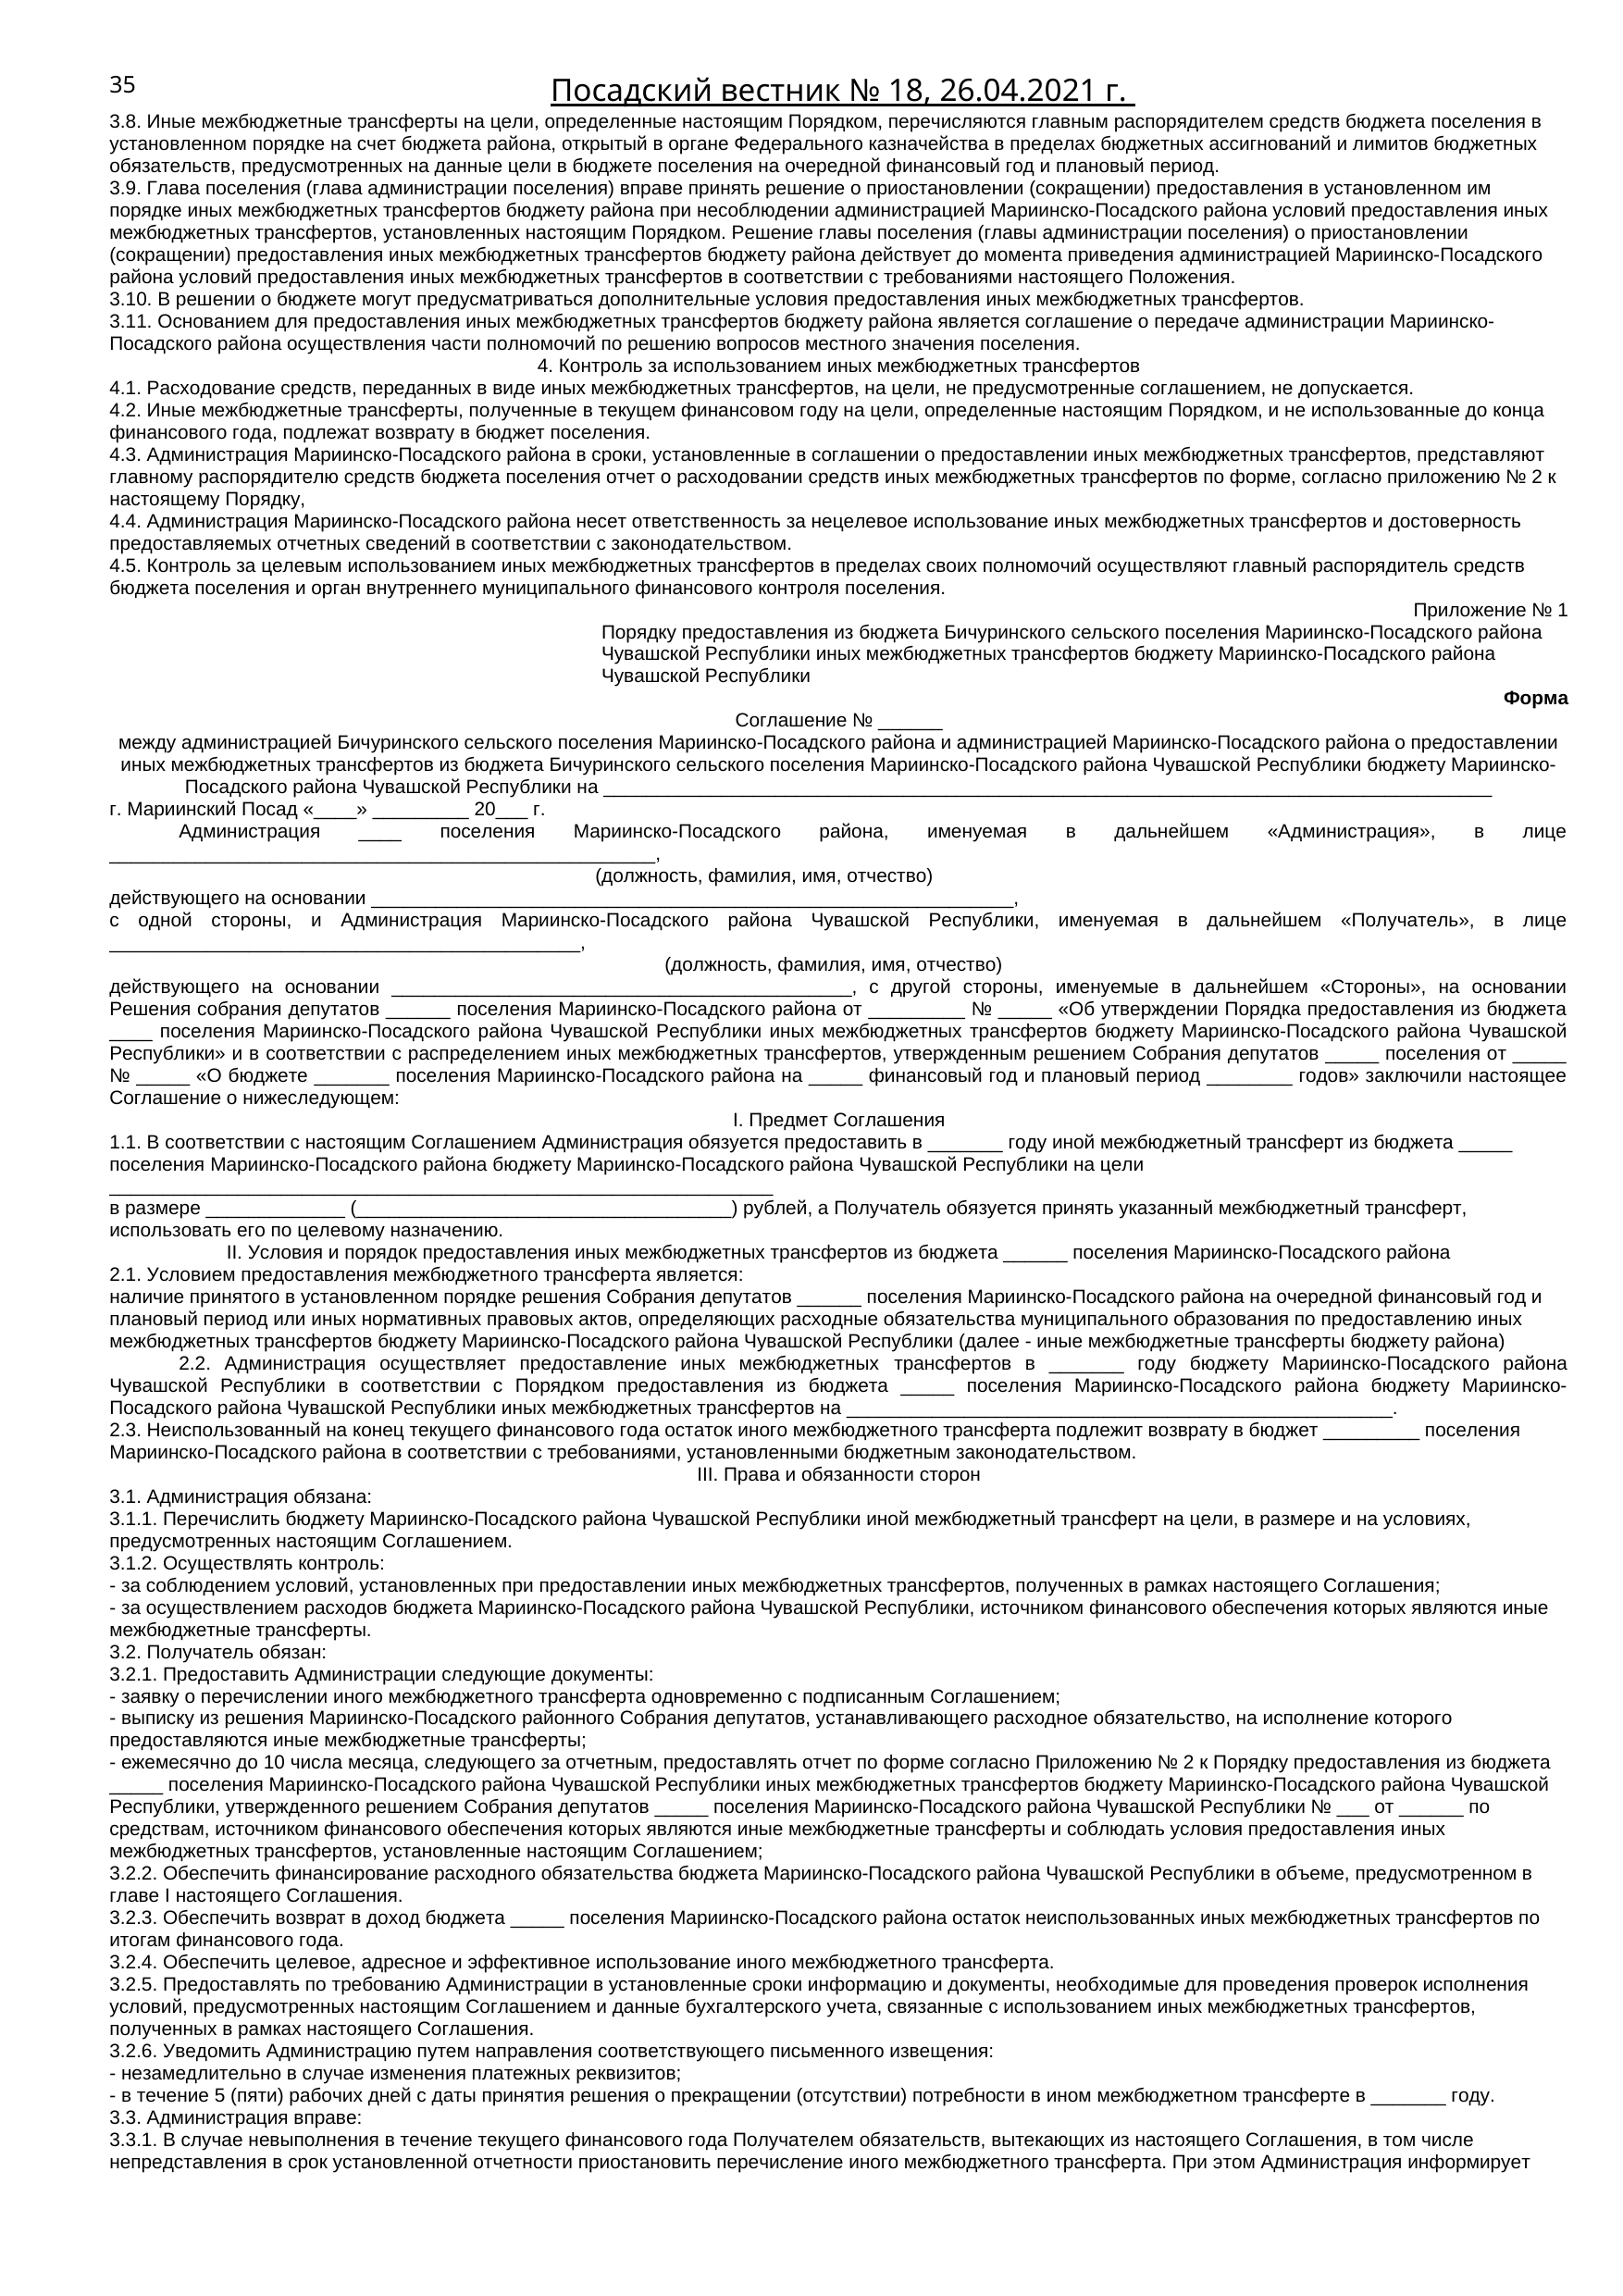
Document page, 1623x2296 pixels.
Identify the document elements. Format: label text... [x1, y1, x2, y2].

text 3.2.2. Обеспечить финансирование расходного обязательства бюджета Мариинско-Посадского района Чувашской Республики в объеме, предусмотренном в главе I настоящего Соглашения. [109, 1862, 1568, 1906]
text 3.2.1. Предоставить Администрации следующие документы: [109, 1662, 1568, 1684]
text 1.1. В соответствии с настоящим Соглашением Администрация обязуется предоставить в _______ году иной межбюджетный трансферт из бюджета _____ поселения Мариинско-Посадского района бюджету Мариинско-Посадского района Чувашской Республики на цели ______________________________________________________________ [109, 1130, 1568, 1197]
text 3.11. Основанием для предоставления иных межбюджетных трансфертов бюджету района является соглашение о передаче администрации Мариинско-Посадского района осуществления части полномочий по решению вопросов местного значения поселения. [109, 310, 1568, 354]
text 2.2. Администрация осуществляет предоставление иных межбюджетных трансфертов в _______ году бюджету Мариинско-Посадского района Чувашской Республики в соответствии с Порядком предоставления из бюджета _____ поселения Мариинско-Посадского района бюджету Мариинско-Посадского района Чувашской Республики иных межбюджетных трансфертов на ___________________________________________________. [109, 1352, 1568, 1419]
text 3.2.3. Обеспечить возврат в доход бюджета _____ поселения Мариинско-Посадского района остаток неиспользованных иных межбюджетных трансфертов по итогам финансового года. [109, 1906, 1568, 1951]
text - в течение 5 (пяти) рабочих дней с даты принятия решения о прекращении (отсутствии) потребности в ином межбюджетном трансферте в _______ году. [109, 2084, 1568, 2106]
text 2.1. Условием предоставления межбюджетного трансферта является: [109, 1263, 1568, 1285]
text - незамедлительно в случае изменения платежных реквизитов; [109, 2062, 1568, 2084]
subtitle Соглашение № ______ между администрацией Бичуринского сельского поселения Мариинско-Посадского района и администрацией Мариинско-Посадского района о предоставлении иных межбюджетных трансфертов из бюджета Бичуринского сельского поселения Мариинско-Посадского района Чувашской Республики бюджету Мариинско-Посадского района Чувашской Республики на ___________________________________________________________________________________ [109, 709, 1568, 798]
text - ежемесячно до 10 числа месяца, следующего за отчетным, предоставлять отчет по форме согласно Приложению № 2 к Порядку предоставления из бюджета _____ поселения Мариинско-Посадского района Чувашской Республики иных межбюджетных трансфертов бюджету Мариинско-Посадского района Чувашской Республики, утвержденного решением Собрания депутатов _____ поселения Мариинско-Посадского района Чувашской Республики № ___ от ______ по средствам, источником финансового обеспечения которых являются иные межбюджетные трансферты и соблюдать условия предоставления иных межбюджетных трансфертов, установленные настоящим Соглашением; [109, 1751, 1568, 1862]
text (должность, фамилия, имя, отчество) [526, 864, 1568, 887]
text Администрация ____ поселения Мариинско-Посадского района, именуемая в дальнейшем «Администрация», в лице ___________________________________________________, [109, 820, 1568, 864]
text в размере _____________ (___________________________________) рублей, а Получатель обязуется принять указанный межбюджетный трансферт, использовать его по целевому назначению. [109, 1197, 1568, 1241]
text 3.1.1. Перечислить бюджету Мариинско-Посадского района Чувашской Республики иной межбюджетный трансферт на цели, в размере и на условиях, предусмотренных настоящим Соглашением. [109, 1508, 1568, 1552]
text с одной стороны, и Администрация Мариинско-Посадского района Чувашской Республики, именуемая в дальнейшем «Получатель», в лице ____________________________________________, [109, 909, 1568, 953]
text 4.2. Иные межбюджетные трансферты, полученные в текущем финансовом году на цели, определенные настоящим Порядком, и не использованные до конца финансового года, подлежат возврату в бюджет поселения. [109, 399, 1568, 443]
text - заявку о перечислении иного межбюджетного трансферта одновременно с подписанным Соглашением; [109, 1684, 1568, 1706]
text - за соблюдением условий, установленных при предоставлении иных межбюджетных трансфертов, полученных в рамках настоящего Соглашения; [109, 1574, 1568, 1595]
subtitle II. Условия и порядок предоставления иных межбюджетных трансфертов из бюджета ______ поселения Мариинско-Посадского района [109, 1241, 1568, 1263]
text 4.5. Контроль за целевым использованием иных межбюджетных трансфертов в пределах своих полномочий осуществляют главный распорядитель средств бюджета поселения и орган внутреннего муниципального финансового контроля поселения. [109, 553, 1568, 598]
text действующего на основании ____________________________________________________________, [109, 887, 1568, 909]
text 4.1. Расходование средств, переданных в виде иных межбюджетных трансфертов, на цели, не предусмотренные соглашением, не допускается. [109, 377, 1568, 399]
text 3.1. Администрация обязана: [109, 1485, 1568, 1508]
text 3.2.6. Уведомить Администрацию путем направления соответствующего письменного извещения: [109, 2040, 1568, 2062]
text - выписку из решения Мариинско-Посадского районного Собрания депутатов, устанавливающего расходное обязательство, на исполнение которого предоставляются иные межбюджетные трансферты; [109, 1706, 1568, 1751]
text 3.1.2. Осуществлять контроль: [109, 1552, 1568, 1574]
subtitle III. Права и обязанности сторон [109, 1463, 1568, 1485]
text 3.9. Глава поселения (глава администрации поселения) вправе принять решение о приостановлении (сокращении) предоставления в установленном им порядке иных межбюджетных трансфертов бюджету района при несоблюдении администрацией Мариинско-Посадского района условий предоставления иных межбюджетных трансфертов, установленных настоящим Порядком. Решение главы поселения (главы администрации поселения) о приостановлении (сокращении) предоставления иных межбюджетных трансфертов бюджету района действует до момента приведения администрацией Мариинско-Посадского района условий предоставления иных межбюджетных трансфертов в соответствии с требованиями настоящего Положения. [109, 177, 1568, 288]
text 3.3. Администрация вправе: [109, 2106, 1568, 2128]
subtitle 4. Контроль за использованием иных межбюджетных трансфертов [109, 354, 1568, 377]
text 3.2.5. Предоставлять по требованию Администрации в установленные сроки информацию и документы, необходимые для проведения проверок исполнения условий, предусмотренных настоящим Соглашением и данные бухгалтерского учета, связанные с использованием иных межбюджетных трансфертов, полученных в рамках настоящего Соглашения. [109, 1973, 1568, 2040]
text 4.4. Администрация Мариинско-Посадского района несет ответственность за нецелевое использование иных межбюджетных трансфертов и достоверность предоставляемых отчетных сведений в соответствии с законодательством. [109, 510, 1568, 553]
text Форма [109, 687, 1568, 709]
text 2.3. Неиспользованный на конец текущего финансового года остаток иного межбюджетного трансферта подлежит возврату в бюджет _________ поселения Мариинско-Посадского района в соответствии с требованиями, установленными бюджетным законодательством. [109, 1419, 1568, 1463]
text 4.3. Администрация Мариинско-Посадского района в сроки, установленные в соглашении о предоставлении иных межбюджетных трансфертов, представляют главному распорядителю средств бюджета поселения отчет о расходовании средств иных межбюджетных трансфертов по форме, согласно приложению № 2 к настоящему Порядку, [109, 443, 1568, 510]
text Приложение № 1 [601, 598, 1568, 620]
text 3.10. В решении о бюджете могут предусматриваться дополнительные условия предоставления иных межбюджетных трансфертов. [109, 288, 1568, 310]
text 3.2. Получатель обязан: [109, 1640, 1568, 1662]
text 3.2.4. Обеспечить целевое, адресное и эффективное использование иного межбюджетного трансферта. [109, 1951, 1568, 1973]
text действующего на основании ___________________________________________, с другой стороны, именуемые в дальнейшем «Стороны», на основании Решения собрания депутатов ______ поселения Мариинско-Посадского района от _________ № _____ «Об утверждении Порядка предоставления из бюджета ____ поселения Мариинско-Посадского района Чувашской Республики иных межбюджетных трансфертов бюджету Мариинско-Посадского района Чувашской Республики» и в соответствии с распределением иных межбюджетных трансфертов, утвержденным решением Собрания депутатов _____ поселения от _____ № _____ «О бюджете _______ поселения Мариинско-Посадского района на _____ финансовый год и плановый период ________ годов» заключили настоящее Соглашение о нижеследующем: [109, 975, 1568, 1108]
text 3.8. Иные межбюджетные трансферты на цели, определенные настоящим Порядком, перечисляются главным распорядителем средств бюджета поселения в установленном порядке на счет бюджета района, открытый в органе Федерального казначейства в пределах бюджетных ассигнований и лимитов бюджетных обязательств, предусмотренных на данные цели в бюджете поселения на очередной финансовый год и плановый период. [109, 110, 1568, 177]
text - за осуществлением расходов бюджета Мариинско-Посадского района Чувашской Республики, источником финансового обеспечения которых являются иные межбюджетные трансферты. [109, 1595, 1568, 1640]
text (должность, фамилия, имя, отчество) [595, 953, 1568, 975]
text г. Мариинский Посад «____» _________ 20___ г. [109, 798, 1568, 820]
subtitle I. Предмет Соглашения [109, 1108, 1568, 1130]
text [109, 2128, 1568, 2172]
text наличие принятого в установленном порядке решения Собрания депутатов ______ поселения Мариинско-Посадского района на очередной финансовый год и плановый период или иных нормативных правовых актов, определяющих расходные обязательства муниципального образования по предоставлению иных межбюджетных трансфертов бюджету Мариинско-Посадского района Чувашской Республики (далее - иные межбюджетные трансферты бюджету района) [109, 1285, 1568, 1352]
text Порядку предоставления из бюджета Бичуринского сельского поселения Мариинско-Посадского района Чувашской Республики иных межбюджетных трансфертов бюджету Мариинско-Посадского района Чувашской Республики [601, 620, 1568, 687]
